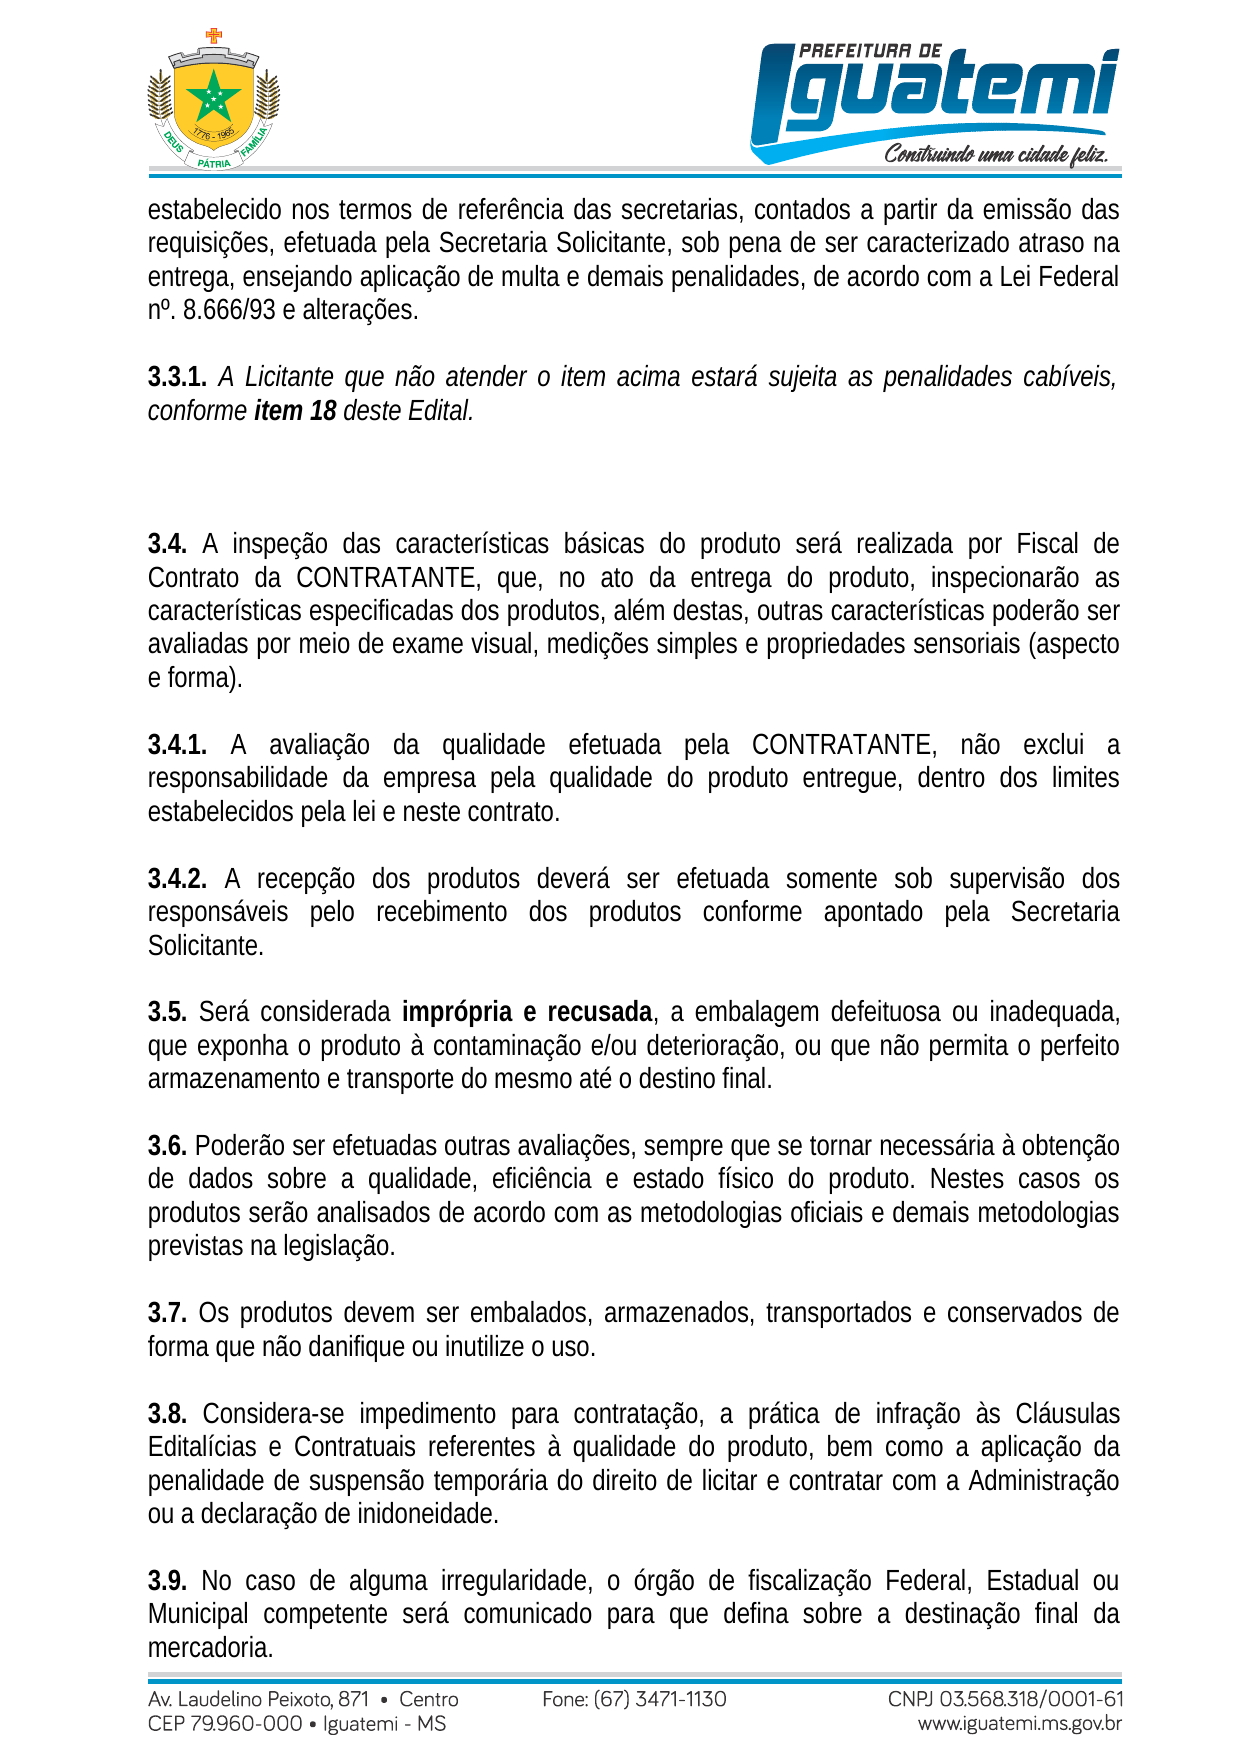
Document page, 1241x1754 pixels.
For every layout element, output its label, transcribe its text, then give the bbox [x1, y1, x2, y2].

text 3.6. Poderão ser efetuadas outras avaliações, sempre que se tornar necessária à obtenção de dados sobre a qualidade, eficiência e estado físico do produto. Nestes casos os produtos serão analisados de acordo com as metodologias oficiais e demais metodologias previstas na legislação. [148, 1128, 1122, 1262]
text 3.9. No caso de alguma irregularidade, o órgão de fiscalização Federal, Estadual ou Municipal competente será comunicado para que defina sobre a destinação final da mercadoria. [148, 1563, 1122, 1663]
text 3.3.1. A Licitante que não atender o item acima estará sujeita as penalidades cabíveis, conforme item 18 deste Edital. [148, 359, 1122, 426]
text 3.4.2. A recepção dos produtos deverá ser efetuada somente sob supervisão dos responsáveis pelo recebimento dos produtos conforme apontado pela Secretaria Solicitante. [148, 861, 1122, 961]
text 3.8. Considera-se impedimento para contratação, a prática de infração às Cláusulas Editalícias e Contratuais referentes à qualidade do produto, bem como a aplicação da penalidade de suspensão temporária do direito de licitar e contratar com a Administração ou a declaração de inidoneidade. [148, 1396, 1122, 1529]
text 3.5. Será considerada imprópria e recusada, a embalagem defeituosa ou inadequada, que exponha o produto à contaminação e/ou deterioração, ou que não permita o perfeito armazenamento e transporte do mesmo até o destino final. [148, 994, 1122, 1095]
text 3.4. A inspeção das características básicas do produto será realizada por Fiscal de Contrato da CONTRATANTE, que, no ato da entrega do produto, inspecionarão as características especificadas dos produtos, além destas, outras características poderão ser avaliadas por meio de exame visual, medições simples e propriedades sensoriais (aspecto e forma). [148, 526, 1122, 693]
text 3.7. Os produtos devem ser embalados, armazenados, transportados e conservados de forma que não danifique ou inutilize o uso. [148, 1295, 1122, 1362]
text 3.4.1. A avaliação da qualidade efetuada pela CONTRATANTE, não exclui a responsabilidade da empresa pela qualidade do produto entregue, dentro dos limites estabelecidos pela lei e neste contrato. [148, 727, 1122, 827]
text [148, 192, 1122, 326]
